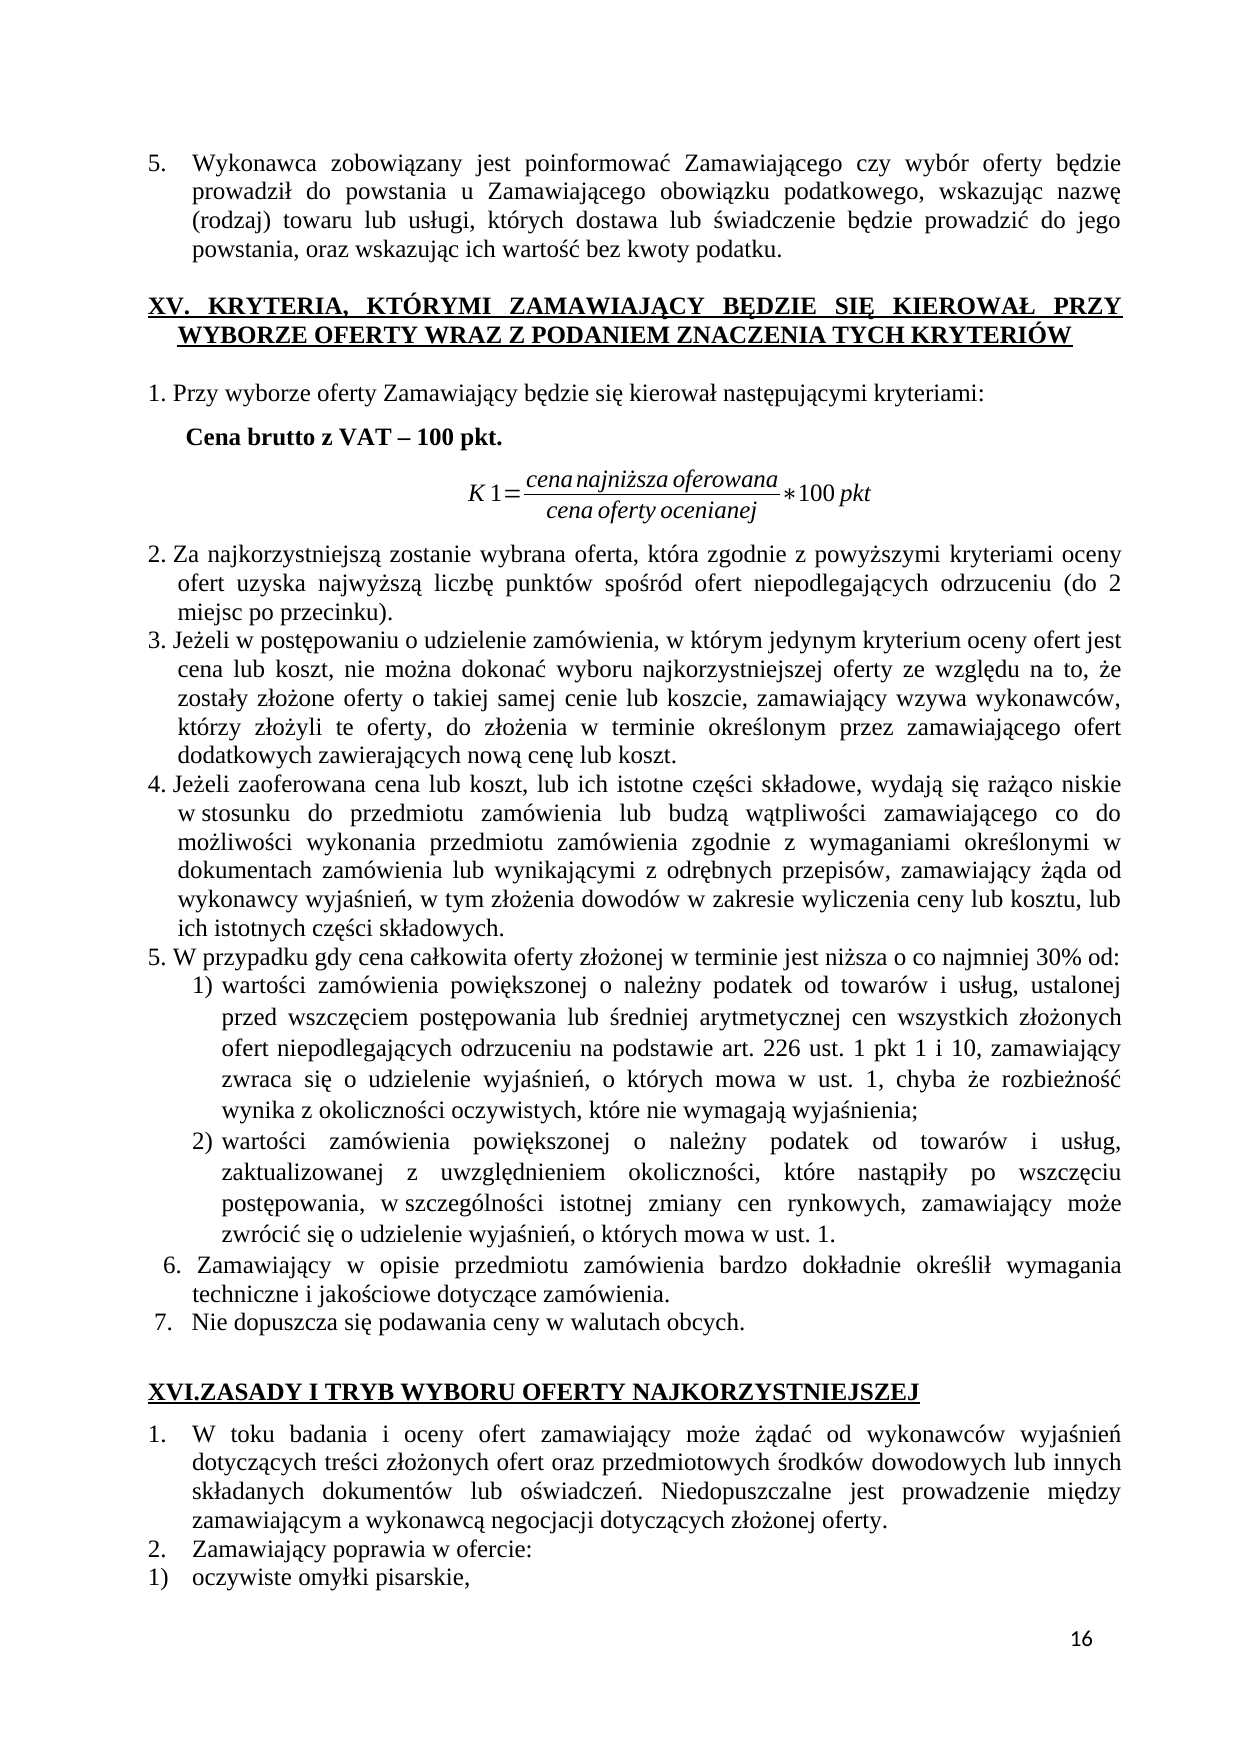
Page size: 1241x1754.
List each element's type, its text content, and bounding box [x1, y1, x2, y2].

text 6. Zamawiający w opisie przedmiotu zamówienia bardzo dokładnie określił wymagania techniczne i jakościowe dotyczące zamówienia. [148, 1250, 1122, 1307]
text Cena brutto z VAT – 100 pkt. [185, 422, 1116, 450]
list Zamawiający poprawia w ofercie: [148, 1534, 1122, 1562]
list Przy wyborze oferty Zamawiający będzie się kierował następującymi kryteriami: [148, 378, 1116, 406]
list Wykonawca zobowiązany jest poinformować Zamawiającego czy wybór oferty będzie prowadził do powstania u Zamawiającego obowiązku podatkowego, wskazując nazwę (rodzaj) towaru lub usługi, których dostawa lub świadczenie będzie prowadzić do jego powstania, oraz wskazując ich wartość bez kwoty podatku. [148, 148, 1122, 263]
text XVI.ZASADY I TRYB WYBORU OFERTY NAJKORZYSTNIEJSZEJ [148, 1377, 1122, 1406]
list wartości zamówienia powiększonej o należny podatek od towarów i usług, zaktualizowanej z uwzględnieniem okoliczności, które nastąpiły po wszczęciu postępowania, w szczególności istotnej zmiany cen rynkowych, zamawiający może zwrócić się o udzielenie wyjaśnień, o których mowa w ust. 1. [192, 1126, 1122, 1248]
text 7. Nie dopuszcza się podawania ceny w walutach obcych. [148, 1307, 1122, 1336]
list Jeżeli w postępowaniu o udzielenie zamówienia, w którym jedynym kryterium oceny ofert jest cena lub koszt, nie można dokonać wyboru najkorzystniejszej oferty ze względu na to, że zostały złożone oferty o takiej samej cenie lub koszcie, zamawiający wzywa wykonawców, którzy złożyli te oferty, do złożenia w terminie określonym przez zamawiającego ofert dodatkowych zawierających nową cenę lub koszt. [148, 626, 1122, 769]
list wartości zamówienia powiększonej o należny podatek od towarów i usług, ustalonej przed wszczęciem postępowania lub średniej arytmetycznej cen wszystkich złożonych ofert niepodlegających odrzuceniu na podstawie art. 226 ust. 1 pkt 1 i 10, zamawiający zwraca się o udzielenie wyjaśnień, o których mowa w ust. 1, chyba że rozbieżność wynika z okoliczności oczywistych, które nie wymagają wyjaśnienia; [192, 971, 1122, 1123]
text XV. KRYTERIA, KTÓRYMI ZAMAWIAJĄCY BĘDZIE SIĘ KIEROWAŁ PRZY WYBORZE OFERTY WRAZ Z PODANIEM ZNACZENIA TYCH KRYTERIÓW [148, 318, 1122, 349]
list oczywiste omyłki pisarskie, [148, 1562, 1122, 1591]
list Jeżeli zaoferowana cena lub koszt, lub ich istotne części składowe, wydają się rażąco niskie w stosunku do przedmiotu zamówienia lub budzą wątpliwości zamawiającego co do możliwości wykonania przedmiotu zamówienia zgodnie z wymaganiami określonymi w dokumentach zamówienia lub wynikającymi z odrębnych przepisów, zamawiający żąda od wykonawcy wyjaśnień, w tym złożenia dowodów w zakresie wyliczenia ceny lub kosztu, lub ich istotnych części składowych. [148, 769, 1122, 942]
list Za najkorzystniejszą zostanie wybrana oferta, która zgodnie z powyższymi kryteriami oceny ofert uzyska najwyższą liczbę punktów spośród ofert niepodlegających odrzuceniu (do 2 miejsc po przecinku). [148, 539, 1122, 626]
text XV. KRYTERIA, KTÓRYMI ZAMAWIAJĄCY BĘDZIE SIĘ KIEROWAŁ PRZY WYBORZE OFERTY WRAZ Z PODANIEM ZNACZENIA TYCH KRYTERIÓW [148, 291, 1122, 316]
list W przypadku gdy cena całkowita oferty złożonej w terminie jest niższa o co najmniej 30% od: [148, 942, 1122, 971]
list W toku badania i oceny ofert zamawiający może żądać od wykonawców wyjaśnień dotyczących treści złożonych ofert oraz przedmiotowych środków dowodowych lub innych składanych dokumentów lub oświadczeń. Niedopuszczalne jest prowadzenie między zamawiającym a wykonawcą negocjacji dotyczących złożonej oferty. [148, 1419, 1122, 1534]
